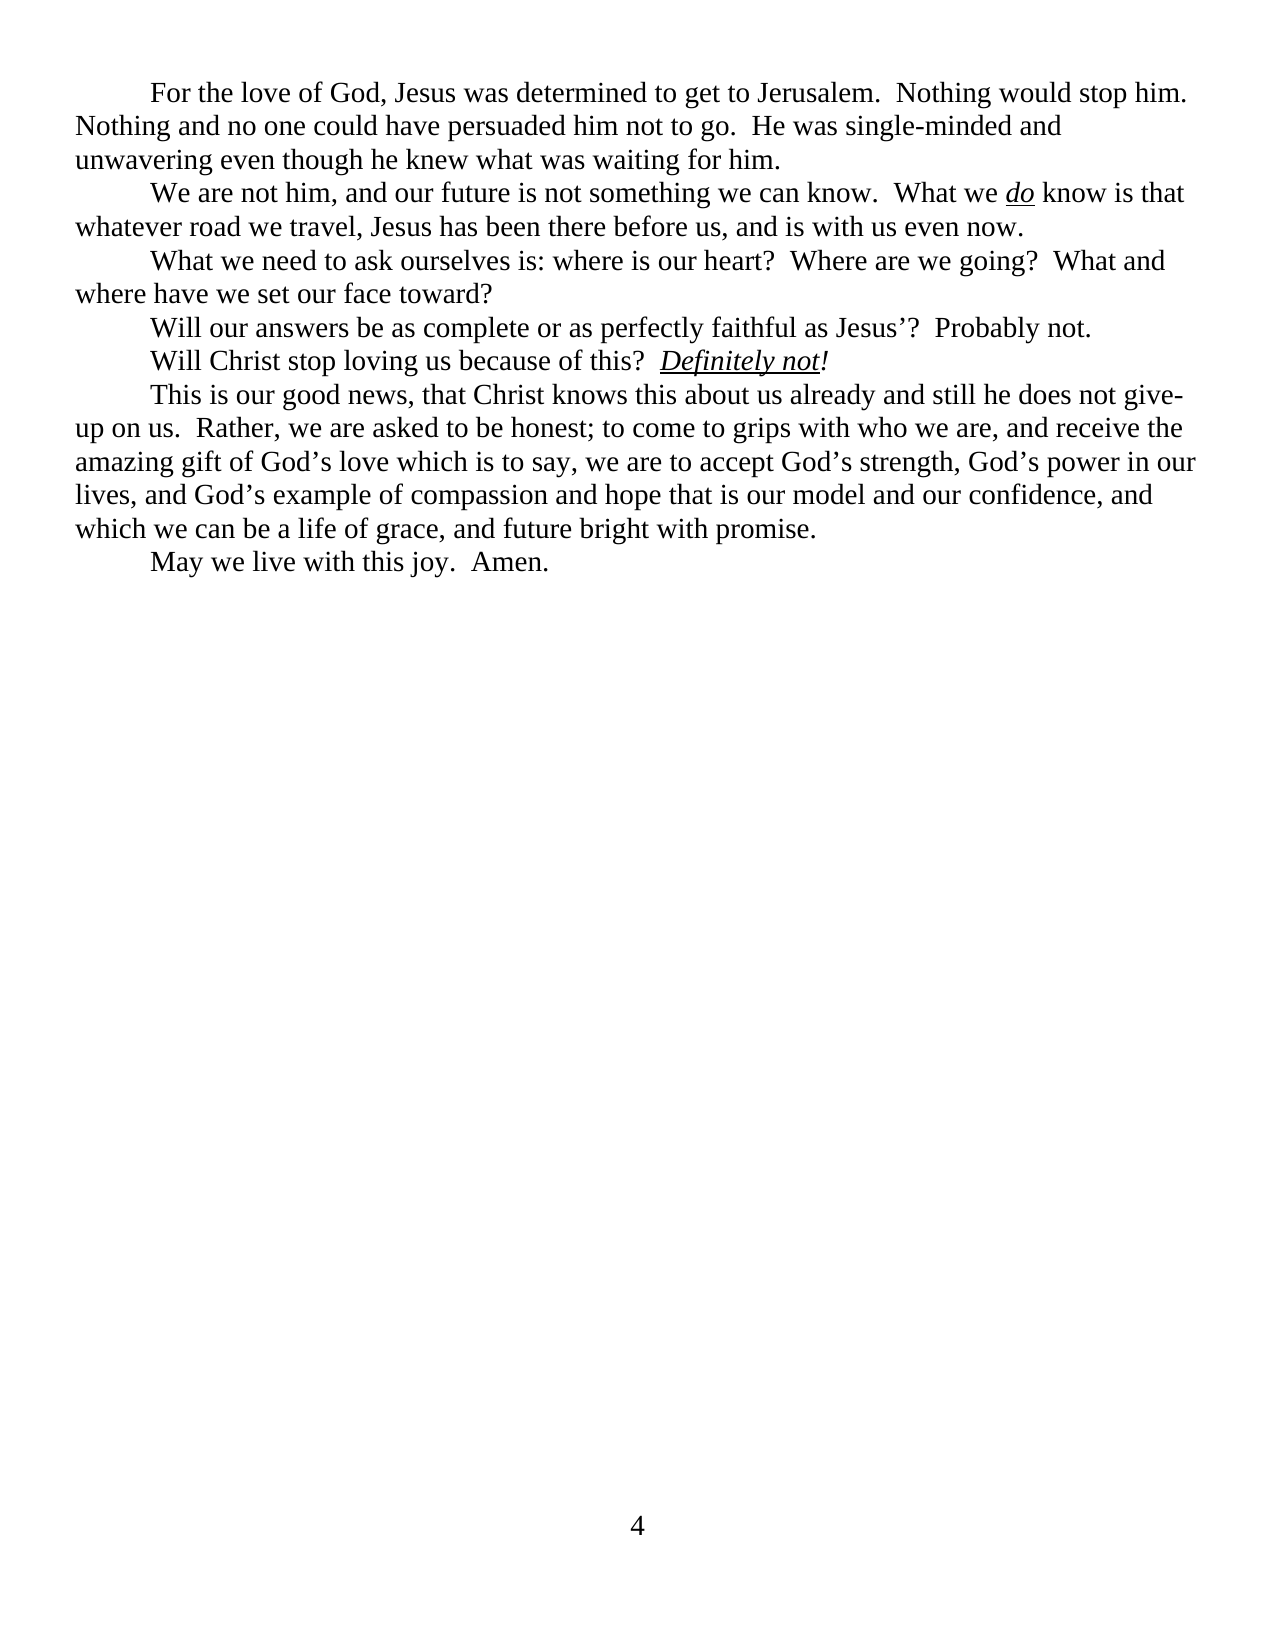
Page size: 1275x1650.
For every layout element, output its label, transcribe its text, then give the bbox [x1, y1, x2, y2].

text Will Christ stop loving us because of this? Definitely not! [75, 343, 1200, 377]
text This is our good news, that Christ knows this about us already and still he does not give-up on us. Rather, we are asked to be honest; to come to grips with who we are, and receive the amazing gift of God’s love which is to say, we are to accept God’s strength, God’s power in our lives, and God’s example of compassion and hope that is our model and our confidence, and which we can be a life of grace, and future bright with promise. [75, 377, 1200, 544]
text What we need to ask ourselves is: where is our heart? Where are we going? What and where have we set our face toward? [75, 243, 1200, 310]
text For the love of God, Jesus was determined to get to Jerusalem. Nothing would stop him. Nothing and no one could have persuaded him not to go. He was single-minded and unwavering even though he knew what was waiting for him. [75, 75, 1200, 176]
text We are not him, and our future is not something we can know. What we do know is that whatever road we travel, Jesus has been there before us, and is with us even now. [75, 176, 1200, 243]
text May we live with this joy. Amen. [75, 544, 1200, 578]
text Will our answers be as complete or as perfectly faithful as Jesus’? Probably not. [75, 310, 1200, 343]
